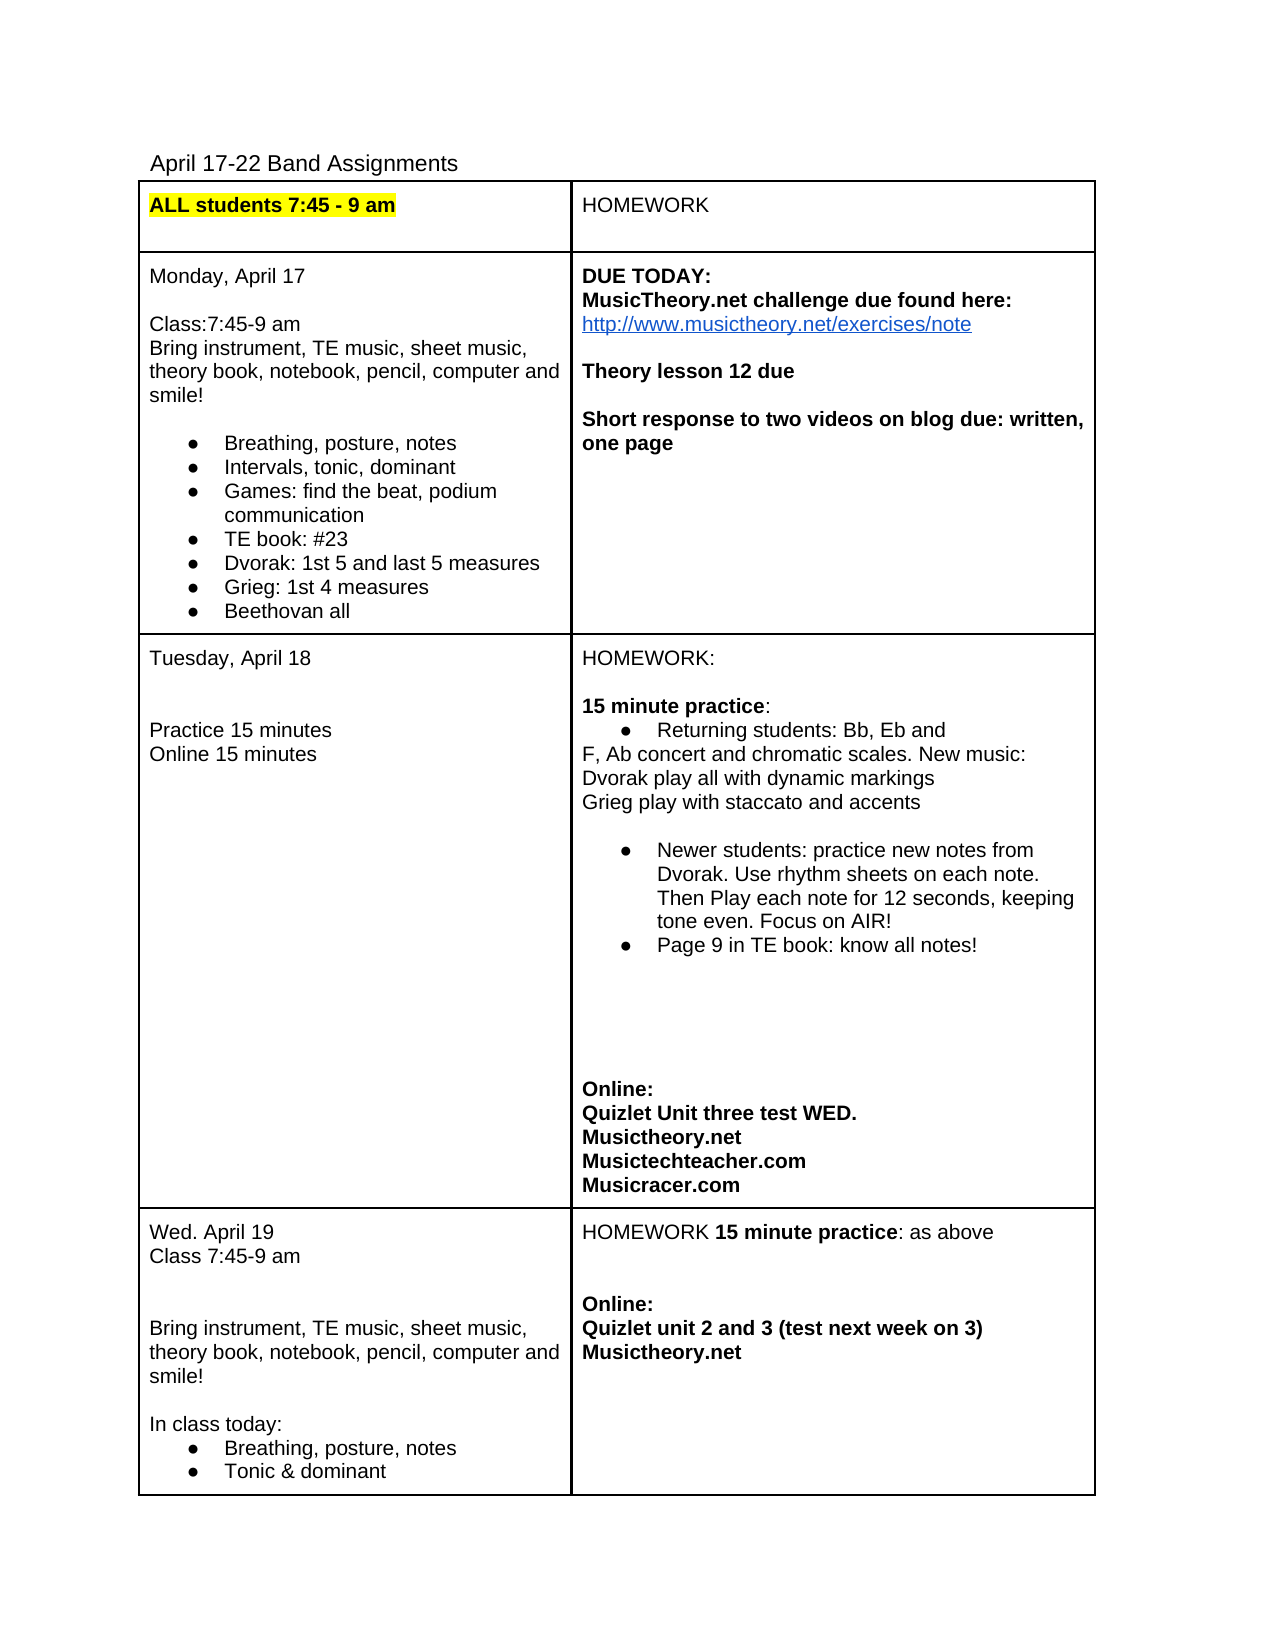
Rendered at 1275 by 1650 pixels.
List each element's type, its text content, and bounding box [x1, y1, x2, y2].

table_cell Tuesday, April 18 Practice 15 minutes Online 15 minutes [140, 635, 570, 1207]
table_header ALL students 7:45 - 9 am [140, 182, 570, 251]
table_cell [140, 1209, 570, 1494]
table_cell DUE TODAY: MusicTheory.net challenge due found here: http://www.musictheory.net/exercises/note Theory lesson 12 due Short response to two videos on blog due: written, one page [573, 253, 1094, 633]
text April 17-22 Band Assignments [150, 150, 1125, 176]
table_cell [573, 1209, 1094, 1494]
table_cell Monday, April 17 Class:7:45-9 am Bring instrument, TE music, sheet music, theory book, notebook, pencil, computer and smile! Breathing, posture, notes Intervals, tonic, dominant Games: find the beat, podium communication TE book: #23 Dvorak: 1st 5 and last 5 measures Grieg: 1st 4 measures Beethovan all [140, 253, 570, 633]
table_cell HOMEWORK: 15 minute practice: Returning students: Bb, Eb and F, Ab concert and chromatic scales. New music: Dvorak play all with dynamic markings Grieg play with staccato and accents Newer students: practice new notes from Dvorak. Use rhythm sheets on each note. Then Play each note for 12 seconds, keeping tone even. Focus on AIR! Page 9 in TE book: know all notes! Online: Quizlet Unit three test WED. Musictheory.net Musictechteacher.com Musicracer.com [573, 635, 1094, 1207]
table_header HOMEWORK [573, 182, 1094, 251]
